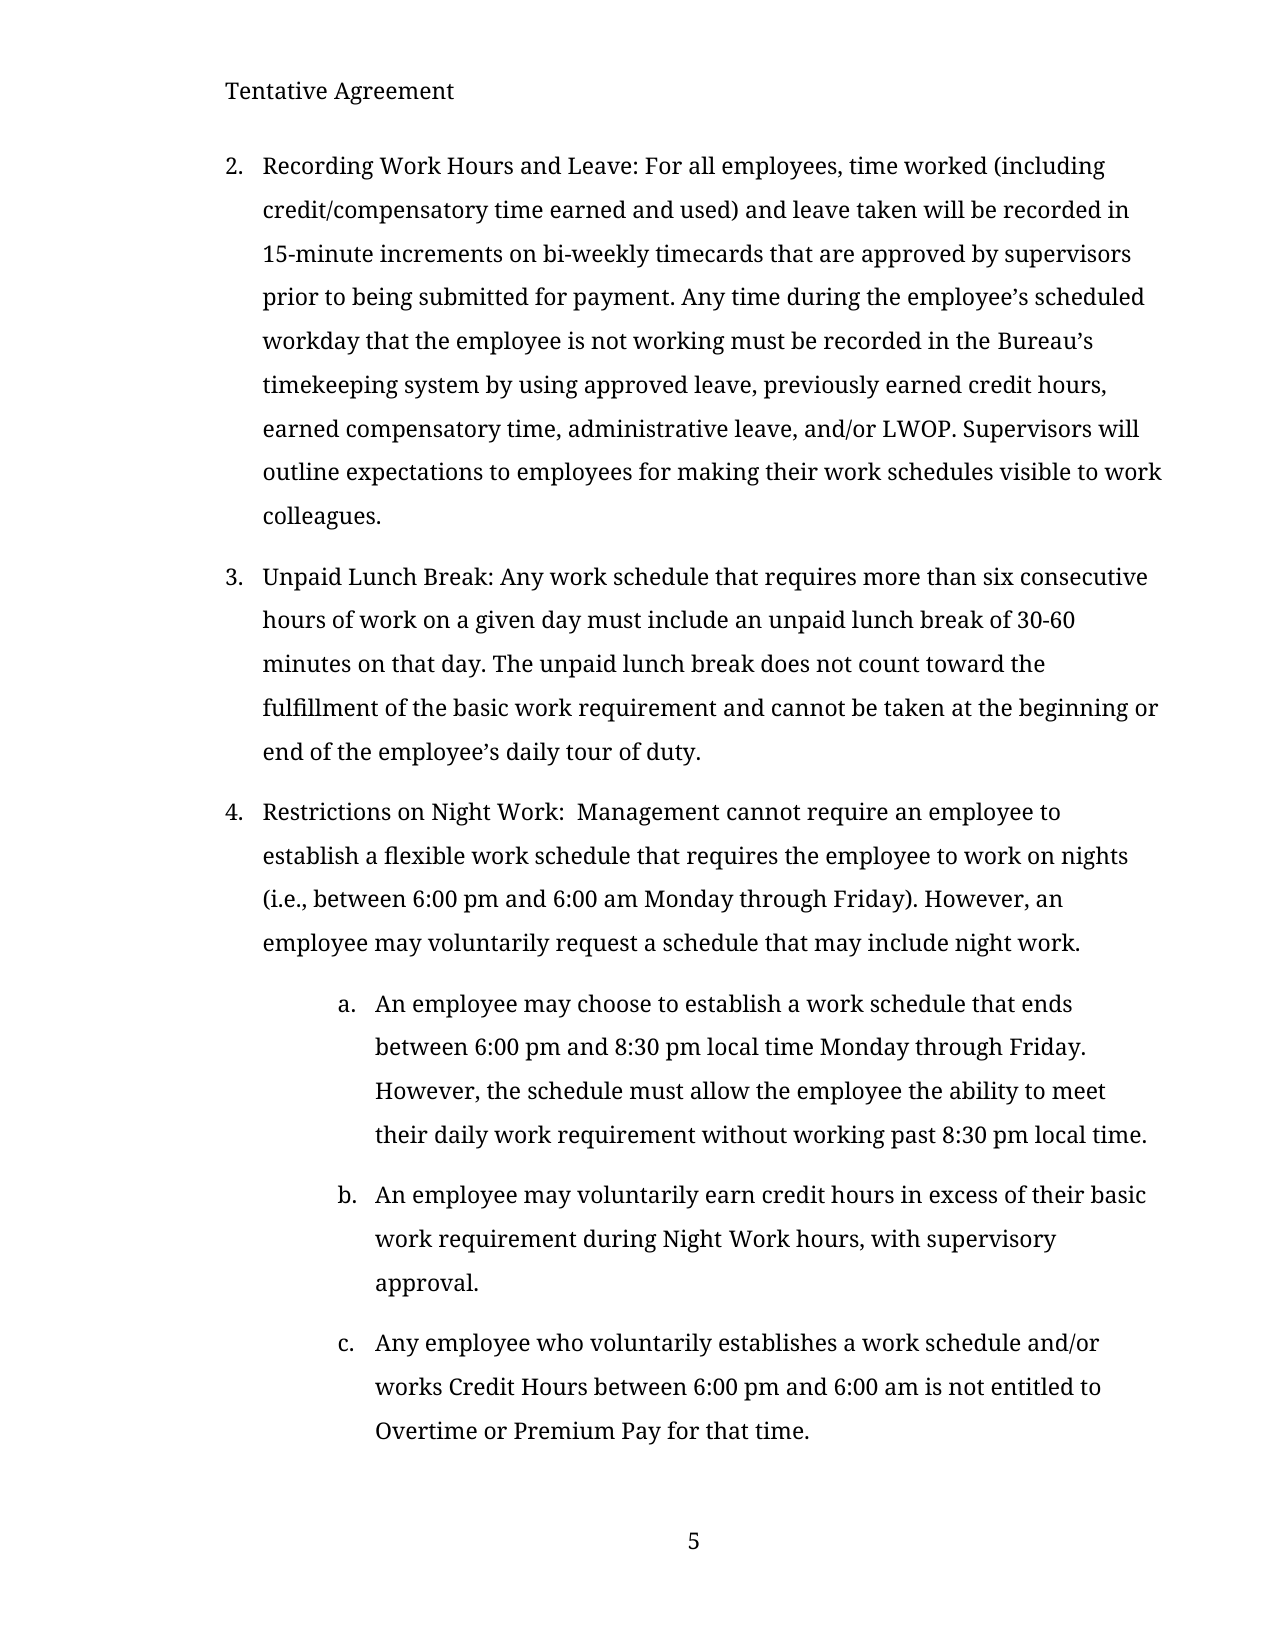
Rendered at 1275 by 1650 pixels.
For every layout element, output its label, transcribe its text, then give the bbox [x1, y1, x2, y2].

list Restrictions on Night Work: Management cannot require an employee to establish a flexible work schedule that requires the employee to work on nights (i.e., between 6:00 pm and 6:00 am Monday through Friday). However, an employee may voluntarily request a schedule that may include night work. [225, 796, 1162, 958]
list An employee may voluntarily earn credit hours in excess of their basic work requirement during Night Work hours, with supervisory approval. [337, 1179, 1162, 1298]
list Any employee who voluntarily establishes a work schedule and/or works Credit Hours between 6:00 pm and 6:00 am is not entitled to Overtime or Premium Pay for that time. [337, 1327, 1162, 1446]
list An employee may choose to establish a work schedule that ends between 6:00 pm and 8:30 pm local time Monday through Friday. However, the schedule must allow the employee the ability to meet their daily work requirement without working past 8:30 pm local time. [337, 987, 1162, 1150]
list Unpaid Lunch Break: Any work schedule that requires more than six consecutive hours of work on a given day must include an unpaid lunch break of 30-60 minutes on that day. The unpaid lunch break does not count toward the fulfillment of the basic work requirement and cannot be taken at the beginning or end of the employee’s daily tour of duty. [225, 560, 1162, 767]
list Recording Work Hours and Leave: For all employees, time worked (including credit/compensatory time earned and used) and leave taken will be recorded in 15-minute increments on bi-weekly timecards that are approved by supervisors prior to being submitted for payment. Any time during the employee’s scheduled workday that the employee is not working must be recorded in the Bureau’s timekeeping system by using approved leave, previously earned credit hours, earned compensatory time, administrative leave, and/or LWOP. Supervisors will outline expectations to employees for making their work schedules visible to work colleagues. [225, 150, 1162, 531]
